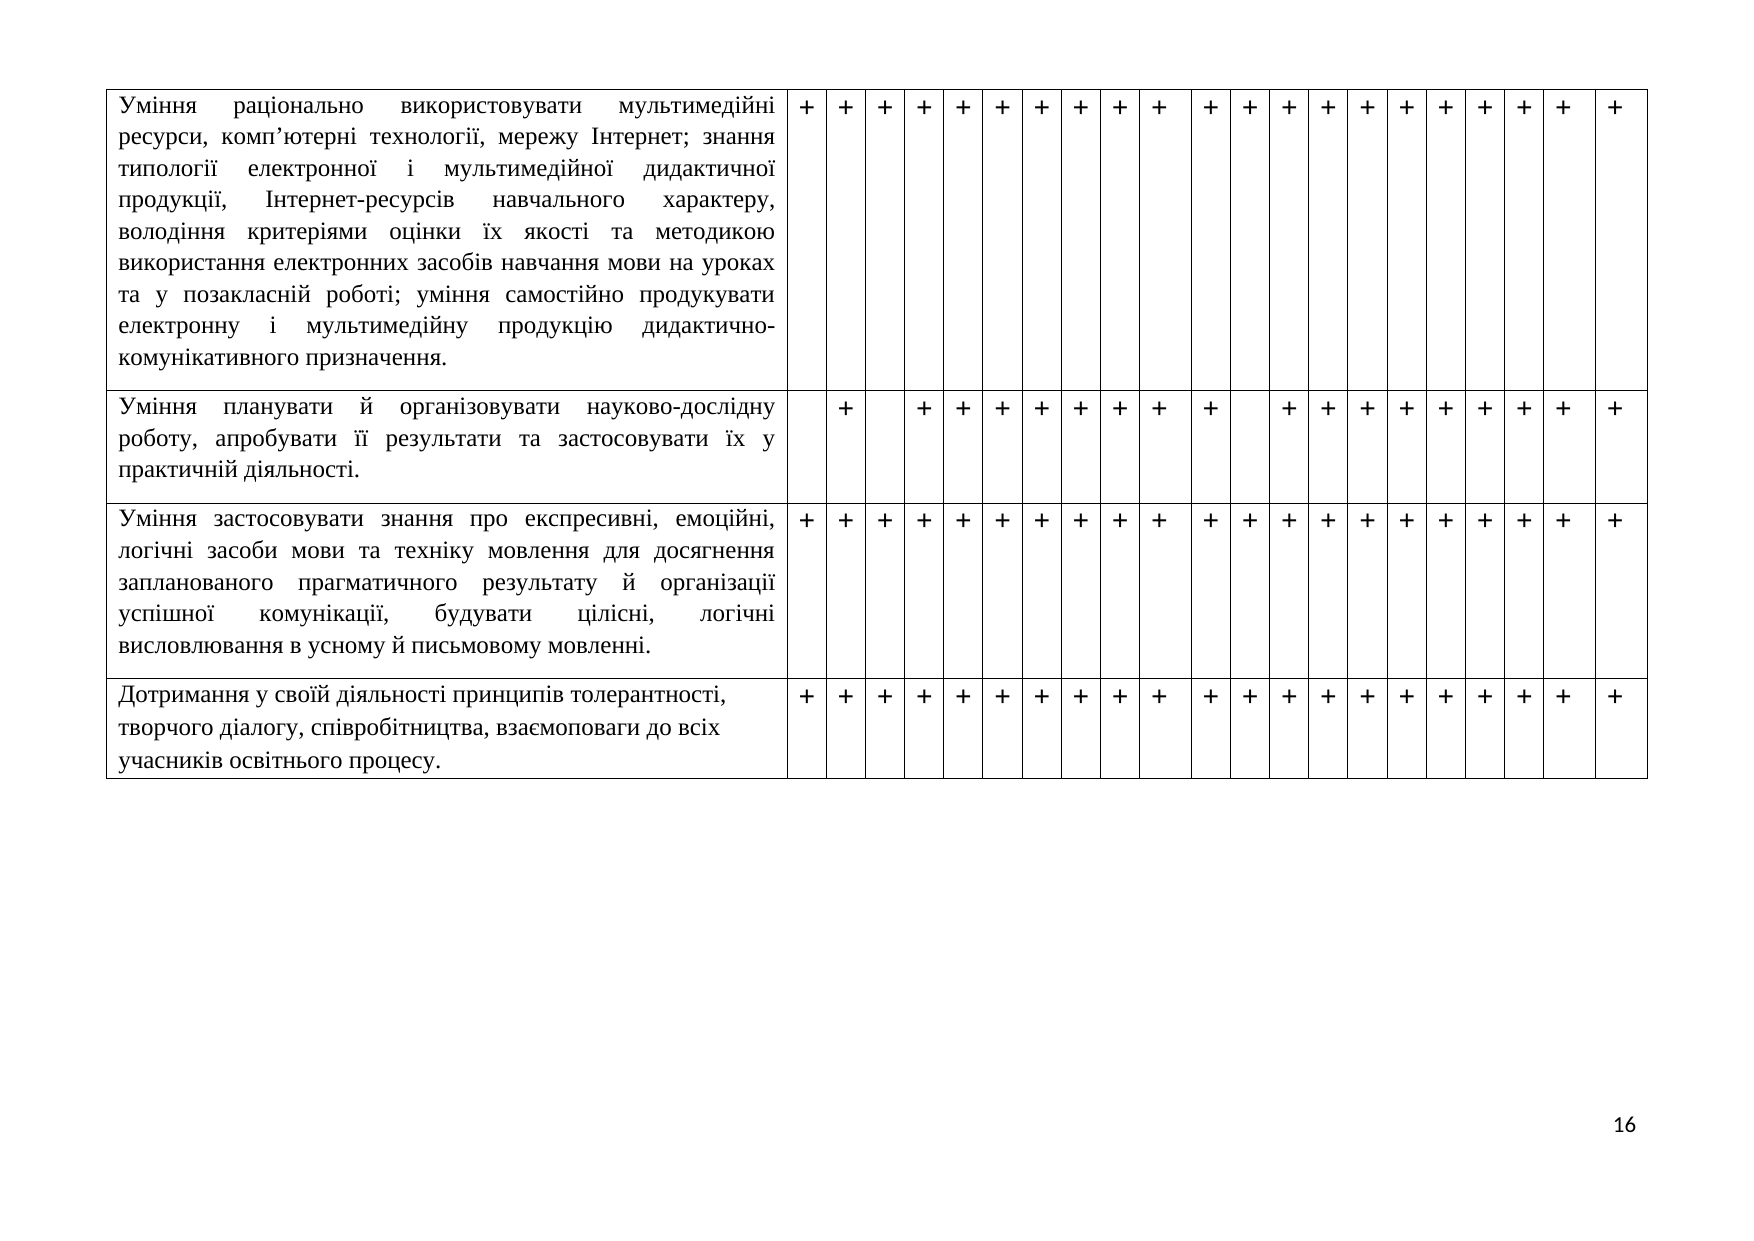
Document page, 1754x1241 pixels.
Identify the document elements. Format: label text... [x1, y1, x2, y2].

table_cell + [827, 504, 865, 678]
table_cell + [827, 679, 865, 777]
table_cell + [866, 90, 904, 390]
table_cell + [905, 391, 943, 502]
table_cell + [1309, 679, 1347, 777]
table_cell + [1309, 504, 1347, 678]
table_cell + [1466, 391, 1504, 502]
table_cell + [1466, 90, 1504, 390]
table_cell + [788, 90, 826, 390]
table_cell + [1505, 504, 1543, 678]
table_cell + [1231, 679, 1269, 777]
table_cell Уміння планувати й організовувати науково-дослідну роботу, апробувати її результати та застосовувати їх у практичній діяльності. [107, 391, 787, 502]
table_cell + [905, 504, 943, 678]
table_cell + [983, 504, 1022, 678]
table_cell + [983, 679, 1022, 777]
table_cell + [1270, 504, 1308, 678]
table_cell + [1505, 90, 1543, 390]
table_cell + [1023, 391, 1061, 502]
table_cell + [944, 679, 982, 777]
table_cell + [827, 391, 865, 502]
table_cell + [788, 679, 826, 777]
table_cell + [1544, 679, 1595, 777]
table_cell + [1231, 90, 1269, 390]
table_cell + [1505, 391, 1543, 502]
table_cell + [944, 391, 982, 502]
table_cell + [983, 391, 1022, 502]
table_cell + [1427, 391, 1465, 502]
table_cell + [1192, 90, 1230, 390]
table_cell + [1388, 504, 1426, 678]
table_cell Уміння раціонально використовувати мультимедійні ресурси, комп’ютерні технології, мережу Інтернет; знання типології електронної і мультимедійної дидактичної продукції, Інтернет-ресурсів навчального характеру, володіння критеріями оцінки їх якості та методикою використання електронних засобів навчання мови на уроках та у позакласній роботі; уміння самостійно продукувати електронну і мультимедійну продукцію дидактично-комунікативного призначення. [107, 90, 787, 390]
table_cell + [905, 679, 943, 777]
table_cell + [1140, 90, 1191, 390]
table_cell + [1466, 504, 1504, 678]
table_cell + [983, 90, 1022, 390]
table_cell + [1388, 679, 1426, 777]
table_cell + [1348, 504, 1387, 678]
table_cell [866, 391, 904, 502]
table_cell + [866, 679, 904, 777]
table_cell + [1101, 504, 1139, 678]
table_cell + [944, 504, 982, 678]
table_cell [788, 391, 826, 502]
table_cell + [1140, 679, 1191, 777]
table_cell + [1596, 391, 1647, 502]
table_cell + [1348, 679, 1387, 777]
table_cell + [1427, 90, 1465, 390]
table_cell + [1192, 679, 1230, 777]
table_cell + [944, 90, 982, 390]
table_cell + [1101, 679, 1139, 777]
table_cell + [1388, 391, 1426, 502]
table_cell + [1270, 679, 1308, 777]
table_cell Дотримання у своїй діяльності принципів толерантності, творчого діалогу, співробітництва, взаємоповаги до всіх учасників освітнього процесу. [107, 679, 787, 777]
table_cell + [1544, 504, 1595, 678]
table_cell + [1427, 504, 1465, 678]
table_cell + [1348, 90, 1387, 390]
table_cell + [1466, 679, 1504, 777]
table_cell + [1023, 679, 1061, 777]
table_cell + [1309, 90, 1347, 390]
table_cell + [1231, 504, 1269, 678]
table_cell + [788, 504, 826, 678]
table_cell + [1023, 504, 1061, 678]
table_cell + [1427, 679, 1465, 777]
table_cell + [827, 90, 865, 390]
table_cell Уміння застосовувати знання про експресивні, емоційні, логічні засоби мови та техніку мовлення для досягнення запланованого прагматичного результату й організації успішної комунікації, будувати цілісні, логічні висловлювання в усному й письмовому мовленні. [107, 504, 787, 678]
table_cell + [1062, 679, 1100, 777]
table_cell + [1270, 391, 1308, 502]
table_cell + [1596, 504, 1647, 678]
table_cell + [1596, 679, 1647, 777]
table_cell + [1192, 391, 1230, 502]
table_cell + [1388, 90, 1426, 390]
table_cell [1231, 391, 1269, 502]
table_cell + [1101, 90, 1139, 390]
table_cell + [1140, 504, 1191, 678]
table_cell + [1596, 90, 1647, 390]
table_cell + [1270, 90, 1308, 390]
table_cell + [1192, 504, 1230, 678]
table_cell + [1101, 391, 1139, 502]
table_cell + [1544, 391, 1595, 502]
table_cell + [1062, 391, 1100, 502]
table_cell + [1505, 679, 1543, 777]
table_cell + [1140, 391, 1191, 502]
table_cell + [1062, 504, 1100, 678]
table_cell + [1348, 391, 1387, 502]
table_cell + [1544, 90, 1595, 390]
table_cell + [866, 504, 904, 678]
table_cell + [1309, 391, 1347, 502]
table_cell + [905, 90, 943, 390]
table_cell + [1062, 90, 1100, 390]
table_cell + [1023, 90, 1061, 390]
